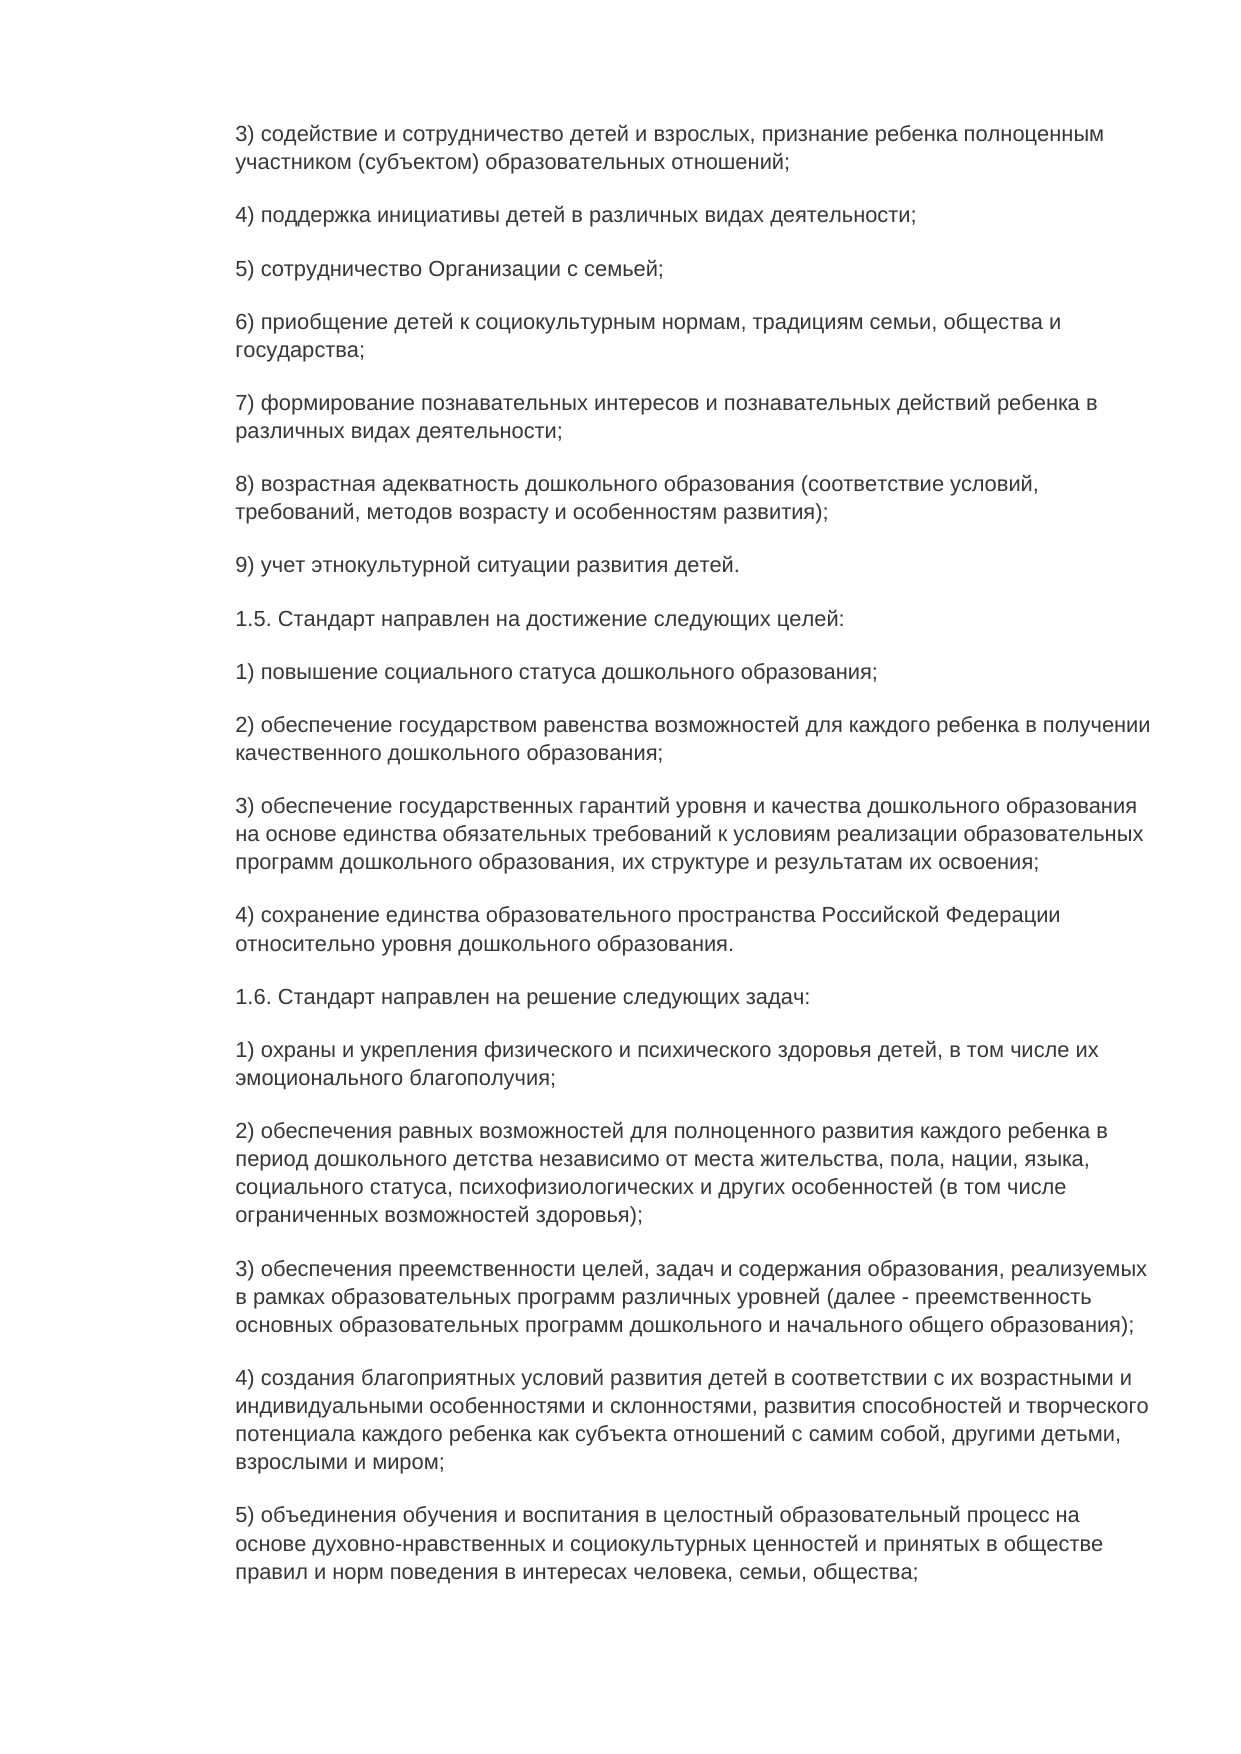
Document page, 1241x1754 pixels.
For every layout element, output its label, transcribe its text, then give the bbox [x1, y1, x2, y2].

text 4) сохранение единства образовательного пространства Российской Федерации относительно уровня дошкольного образования. [235, 899, 1152, 956]
text 2) обеспечения равных возможностей для полноценного развития каждого ребенка в период дошкольного детства независимо от места жительства, пола, нации, языка, социального статуса, психофизиологических и других особенностей (в том числе ограниченных возможностей здоровья); [235, 1115, 1152, 1227]
text 1.6. Стандарт направлен на решение следующих задач: [235, 981, 1152, 1009]
text 1.5. Стандарт направлен на достижение следующих целей: [235, 602, 1152, 631]
text 9) учет этнокультурной ситуации развития детей. [235, 549, 1152, 577]
text 6) приобщение детей к социокультурным нормам, традициям семьи, общества и государства; [235, 306, 1152, 362]
text 7) формирование познавательных интересов и познавательных действий ребенка в различных видах деятельности; [235, 387, 1152, 443]
text 4) создания благоприятных условий развития детей в соответствии с их возрастными и индивидуальными особенностями и склонностями, развития способностей и творческого потенциала каждого ребенка как субъекта отношений с самим собой, другими детьми, взрослыми и миром; [235, 1362, 1152, 1474]
text 5) объединения обучения и воспитания в целостный образовательный процесс на основе духовно-нравственных и социокультурных ценностей и принятых в обществе правил и норм поведения в интересах человека, семьи, общества; [235, 1499, 1152, 1584]
text 3) содействие и сотрудничество детей и взрослых, признание ребенка полноценным участником (субъектом) образовательных отношений; [235, 118, 1152, 174]
text 4) поддержка инициативы детей в различных видах деятельности; [235, 199, 1152, 227]
text 3) обеспечение государственных гарантий уровня и качества дошкольного образования на основе единства обязательных требований к условиям реализации образовательных программ дошкольного образования, их структуре и результатам их освоения; [235, 790, 1152, 874]
text 3) обеспечения преемственности целей, задач и содержания образования, реализуемых в рамках образовательных программ различных уровней (далее - преемственность основных образовательных программ дошкольного и начального общего образования); [235, 1252, 1152, 1337]
text 1) повышение социального статуса дошкольного образования; [235, 656, 1152, 684]
text 5) сотрудничество Организации с семьей; [235, 252, 1152, 281]
text 1) охраны и укрепления физического и психического здоровья детей, в том числе их эмоционального благополучия; [235, 1034, 1152, 1090]
text 8) возрастная адекватность дошкольного образования (соответствие условий, требований, методов возрасту и особенностям развития); [235, 468, 1152, 524]
text 2) обеспечение государством равенства возможностей для каждого ребенка в получении качественного дошкольного образования; [235, 709, 1152, 765]
